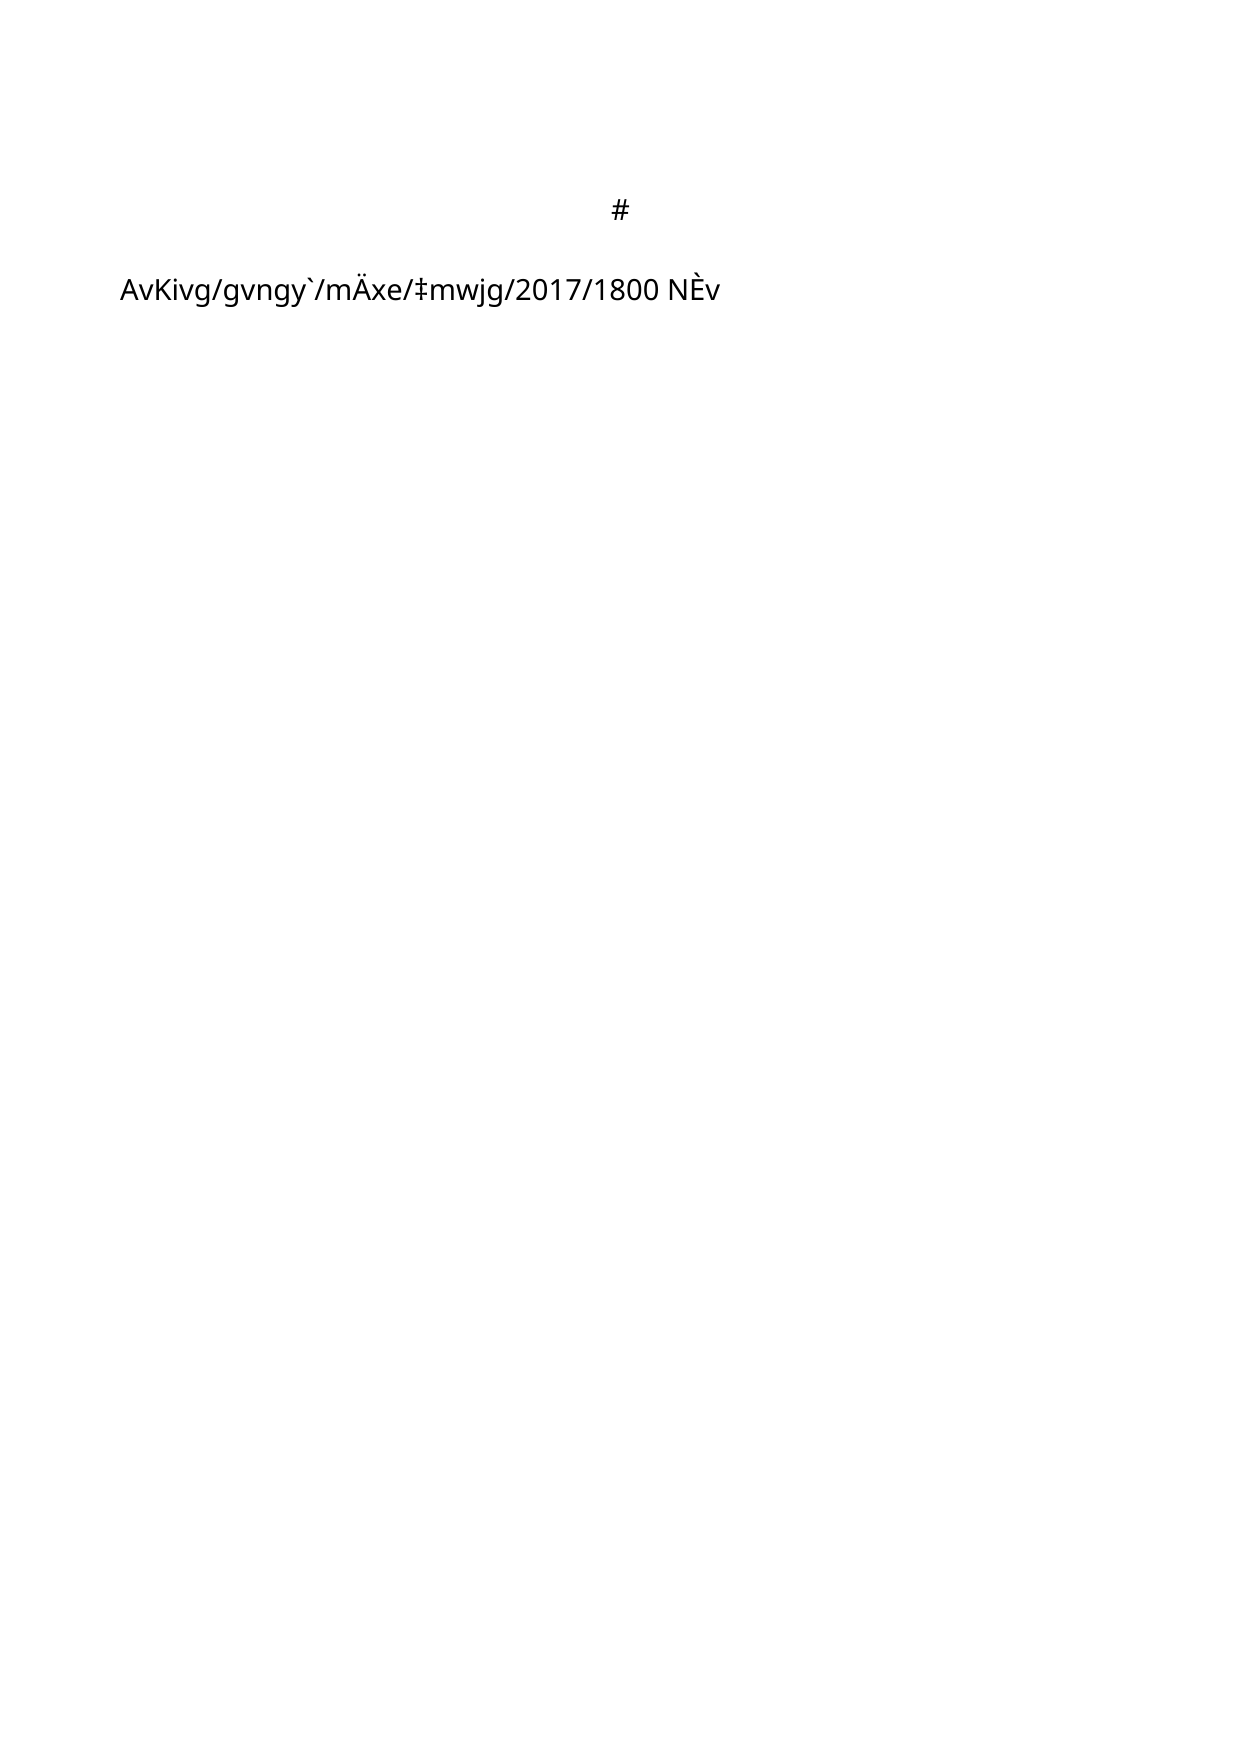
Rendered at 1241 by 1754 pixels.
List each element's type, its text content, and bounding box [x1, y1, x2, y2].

text # [120, 190, 1120, 229]
text AvKivg/gvngy`/mÄxe/‡mwjg/2017/1800 NÈv [120, 269, 1120, 309]
